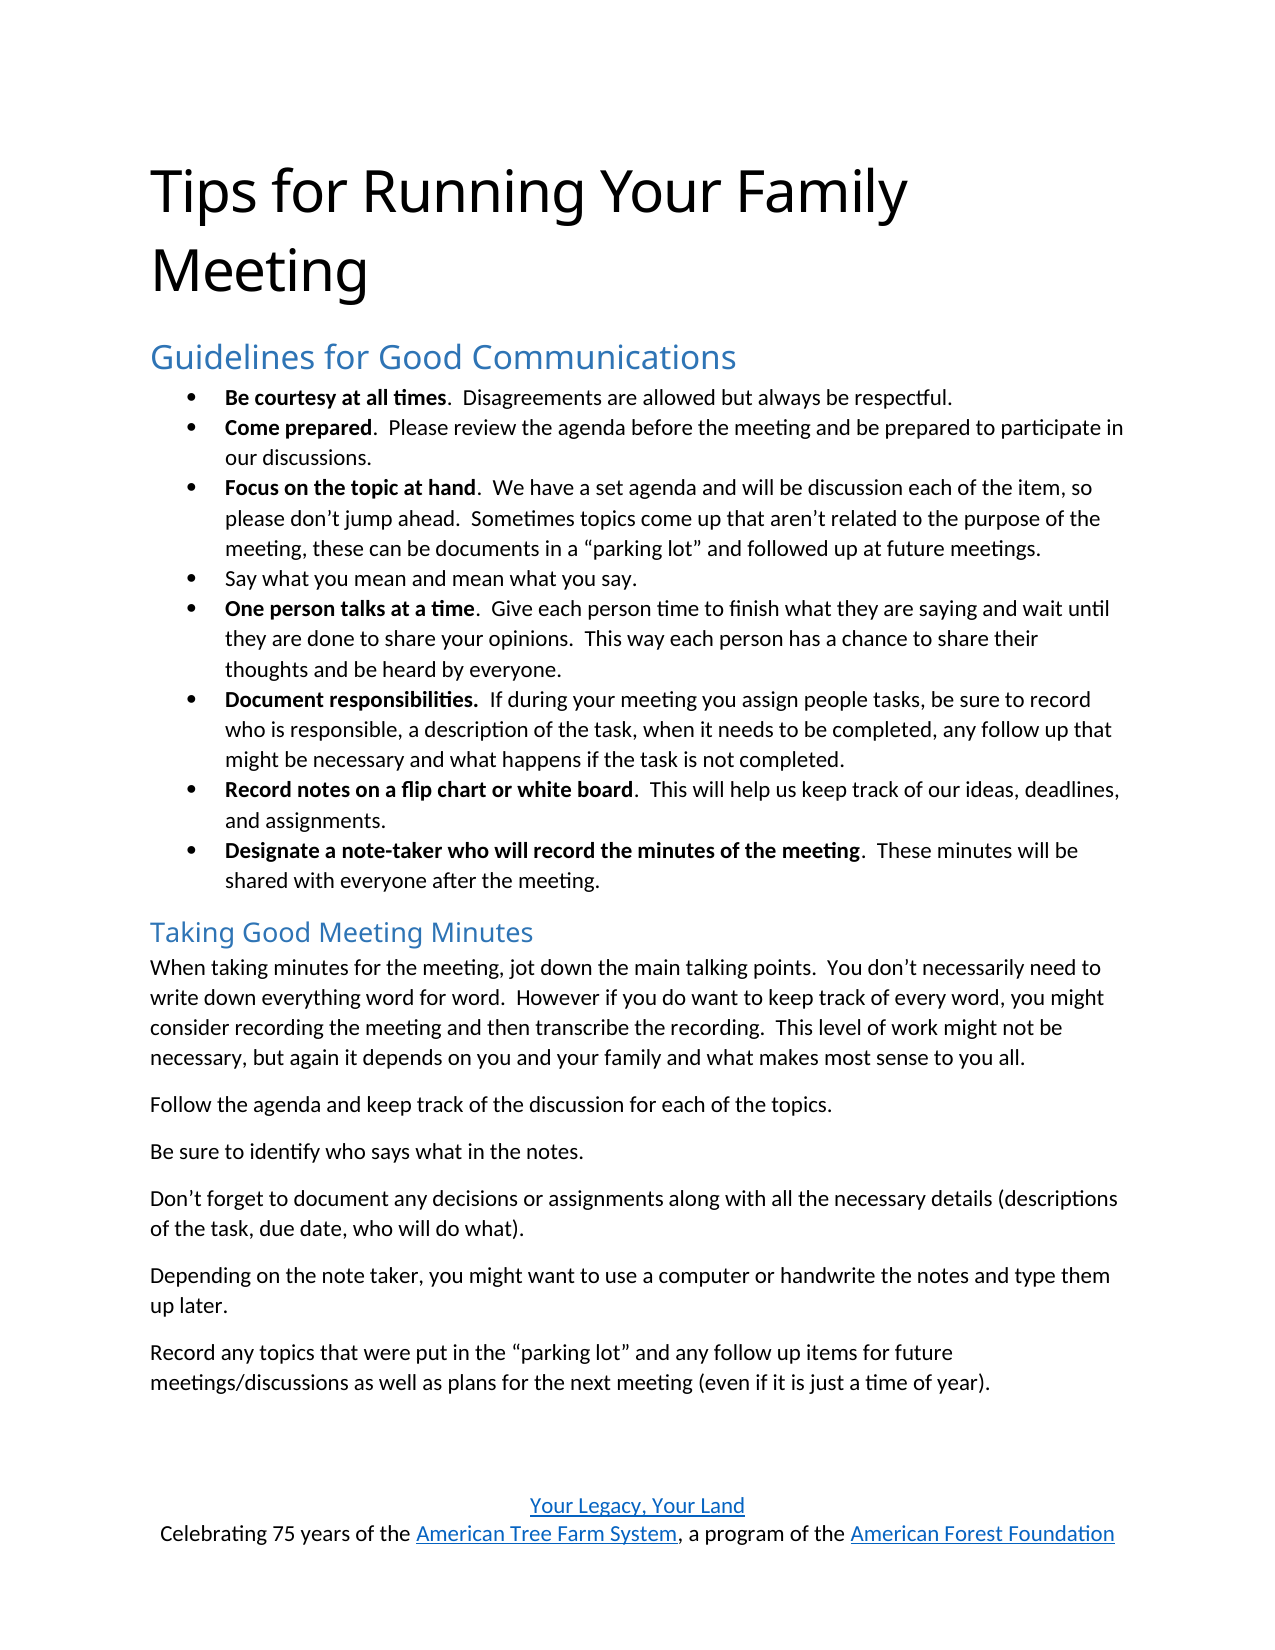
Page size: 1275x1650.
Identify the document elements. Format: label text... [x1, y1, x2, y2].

text Record any topics that were put in the “parking lot” and any follow up items for future meetings/discussions as well as plans for the next meeting (even if it is just a time of year). [150, 1338, 1125, 1397]
title Tips for Running Your Family Meeting [150, 150, 1125, 309]
subtitle Taking Good Meeting Minutes [150, 913, 1125, 950]
text Be sure to identify who says what in the notes. [150, 1137, 1125, 1165]
list One person talks at a time. Give each person time to finish what they are saying and wait until they are done to share your opinions. This way each person has a chance to share their thoughts and be heard by everyone. [187, 594, 1125, 683]
list Record notes on a flip chart or white board. This will help us keep track of our ideas, deadlines, and assignments. [187, 776, 1125, 834]
list Focus on the topic at hand. We have a set agenda and will be discussion each of the item, so please don’t jump ahead. Sometimes topics come up that aren’t related to the purpose of the meeting, these can be documents in a “parking lot” and followed up at future meetings. [187, 473, 1125, 562]
text Don’t forget to document any decisions or assignments along with all the necessary details (descriptions of the task, due date, who will do what). [150, 1184, 1125, 1242]
list Designate a note-taker who will record the minutes of the meeting. These minutes will be shared with everyone after the meeting. [187, 836, 1125, 894]
list Say what you mean and mean what you say. [187, 564, 1125, 592]
list Be courtesy at all times. Disagreements are allowed but always be respectful. [187, 383, 1125, 411]
subtitle Guidelines for Good Communications [150, 334, 1125, 379]
text Depending on the note taker, you might want to use a computer or handwrite the notes and type them up later. [150, 1261, 1125, 1319]
list Document responsibilities. If during your meeting you assign people tasks, be sure to record who is responsible, a description of the task, when it needs to be completed, any follow up that might be necessary and what happens if the task is not completed. [187, 685, 1125, 773]
text When taking minutes for the meeting, jot down the main talking points. You don’t necessarily need to write down everything word for word. However if you do want to keep track of every word, you might consider recording the meeting and then transcribe the recording. This level of work might not be necessary, but again it depends on you and your family and what makes most sense to you all. [150, 953, 1125, 1072]
list Come prepared. Please review the agenda before the meeting and be prepared to participate in our discussions. [187, 413, 1125, 471]
text Follow the agenda and keep track of the discussion for each of the topics. [150, 1090, 1125, 1118]
